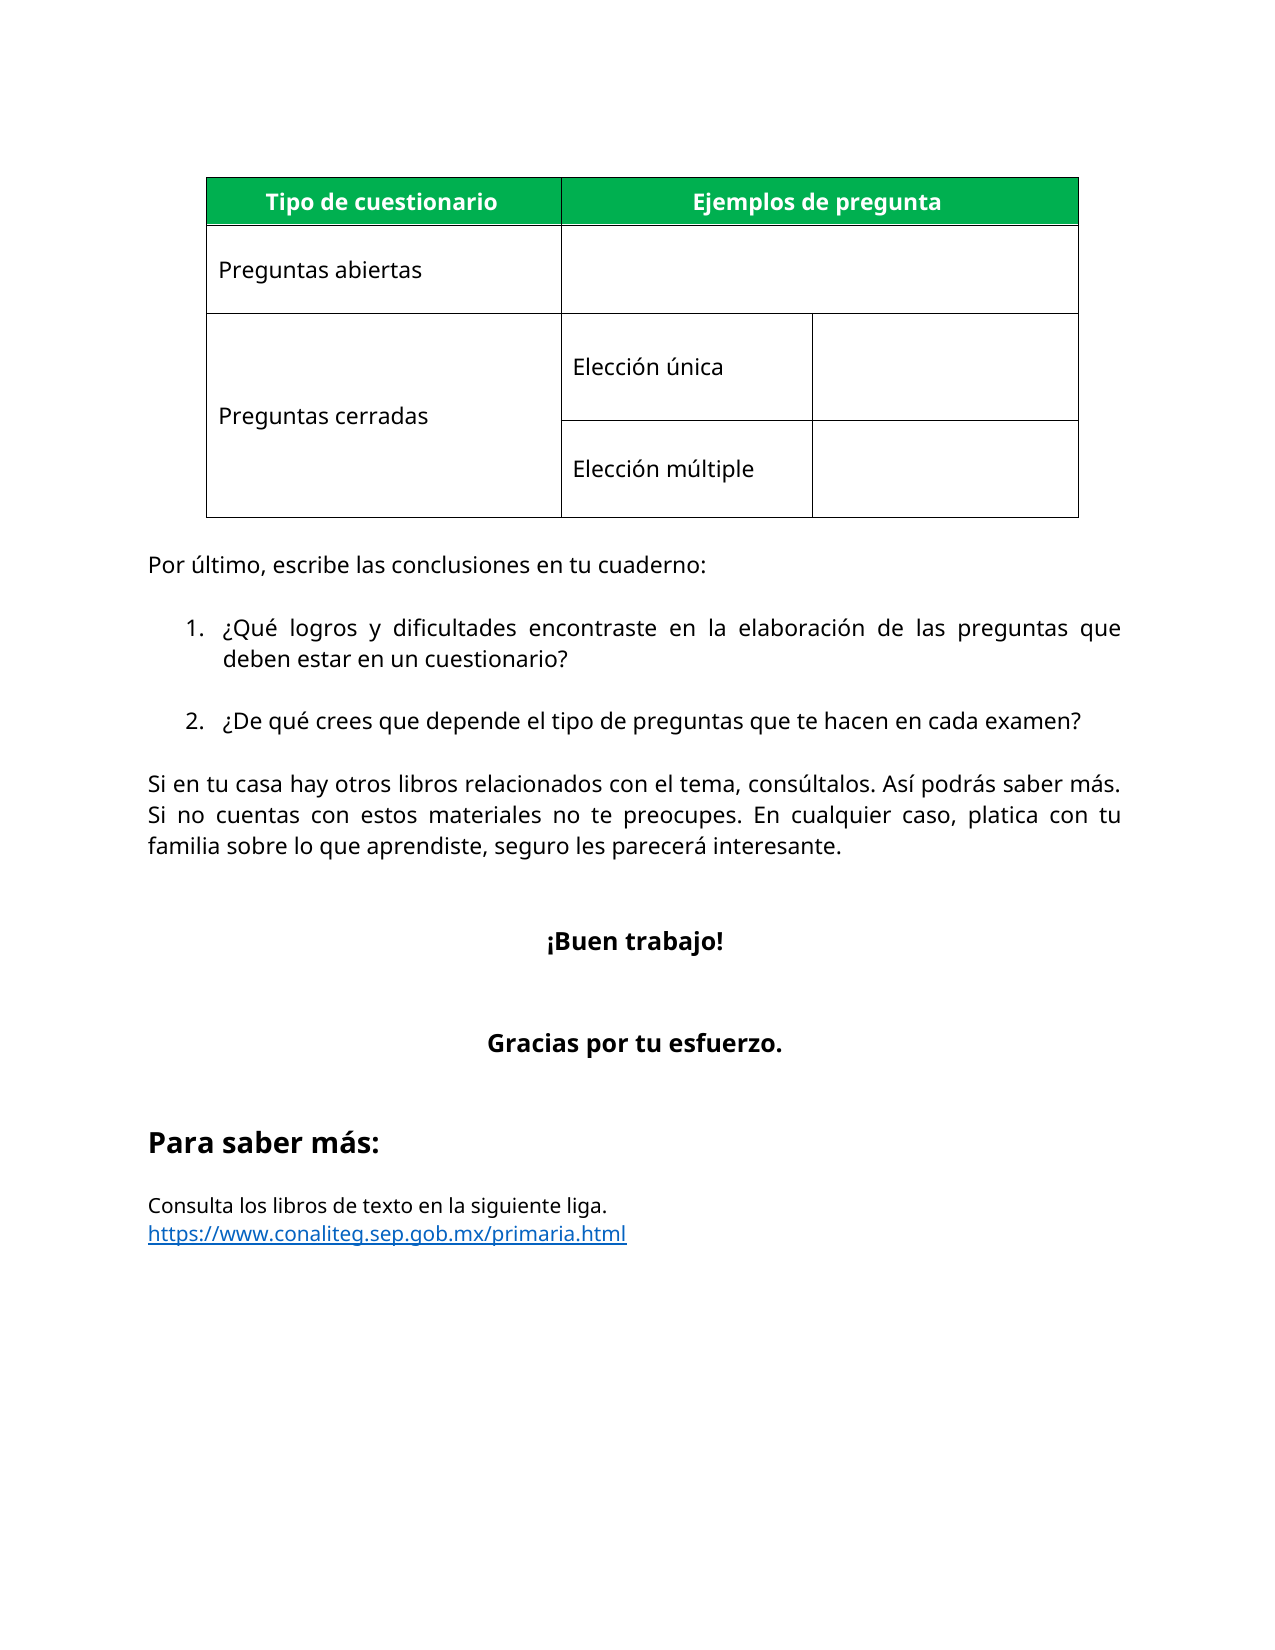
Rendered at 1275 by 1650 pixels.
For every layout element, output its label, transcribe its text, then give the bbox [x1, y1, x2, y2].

table_header Ejemplos de pregunta [562, 178, 1078, 224]
table_cell [562, 226, 1078, 313]
table_cell [813, 421, 1078, 517]
table_cell Preguntas abiertas [207, 226, 561, 313]
text Gracias por tu esfuerzo. [148, 1026, 1122, 1060]
list ¿Qué logros y dificultades encontraste en la elaboración de las preguntas que deben estar en un cuestionario? [185, 611, 1122, 674]
text Para saber más: [148, 1123, 1127, 1162]
text ¡Buen trabajo! [148, 924, 1122, 958]
table_cell Elección única [562, 314, 812, 420]
table_cell Preguntas cerradas [207, 314, 561, 517]
text Si en tu casa hay otros libros relacionados con el tema, consúltalos. Así podrás saber más. Si no cuentas con estos materiales no te preocupes. En cualquier caso, platica con tu familia sobre lo que aprendiste, seguro les parecerá interesante. [148, 768, 1122, 861]
table_header Tipo de cuestionario [207, 178, 561, 224]
table_cell [813, 314, 1078, 420]
table_cell Elección múltiple [562, 421, 812, 517]
list ¿De qué crees que depende el tipo de preguntas que te hacen en cada examen? [185, 705, 1122, 736]
text https://www.conaliteg.sep.gob.mx/primaria.html [148, 1219, 1127, 1248]
text Consulta los libros de texto en la siguiente liga. [148, 1191, 1127, 1219]
text Por último, escribe las conclusiones en tu cuaderno: [148, 549, 1122, 580]
